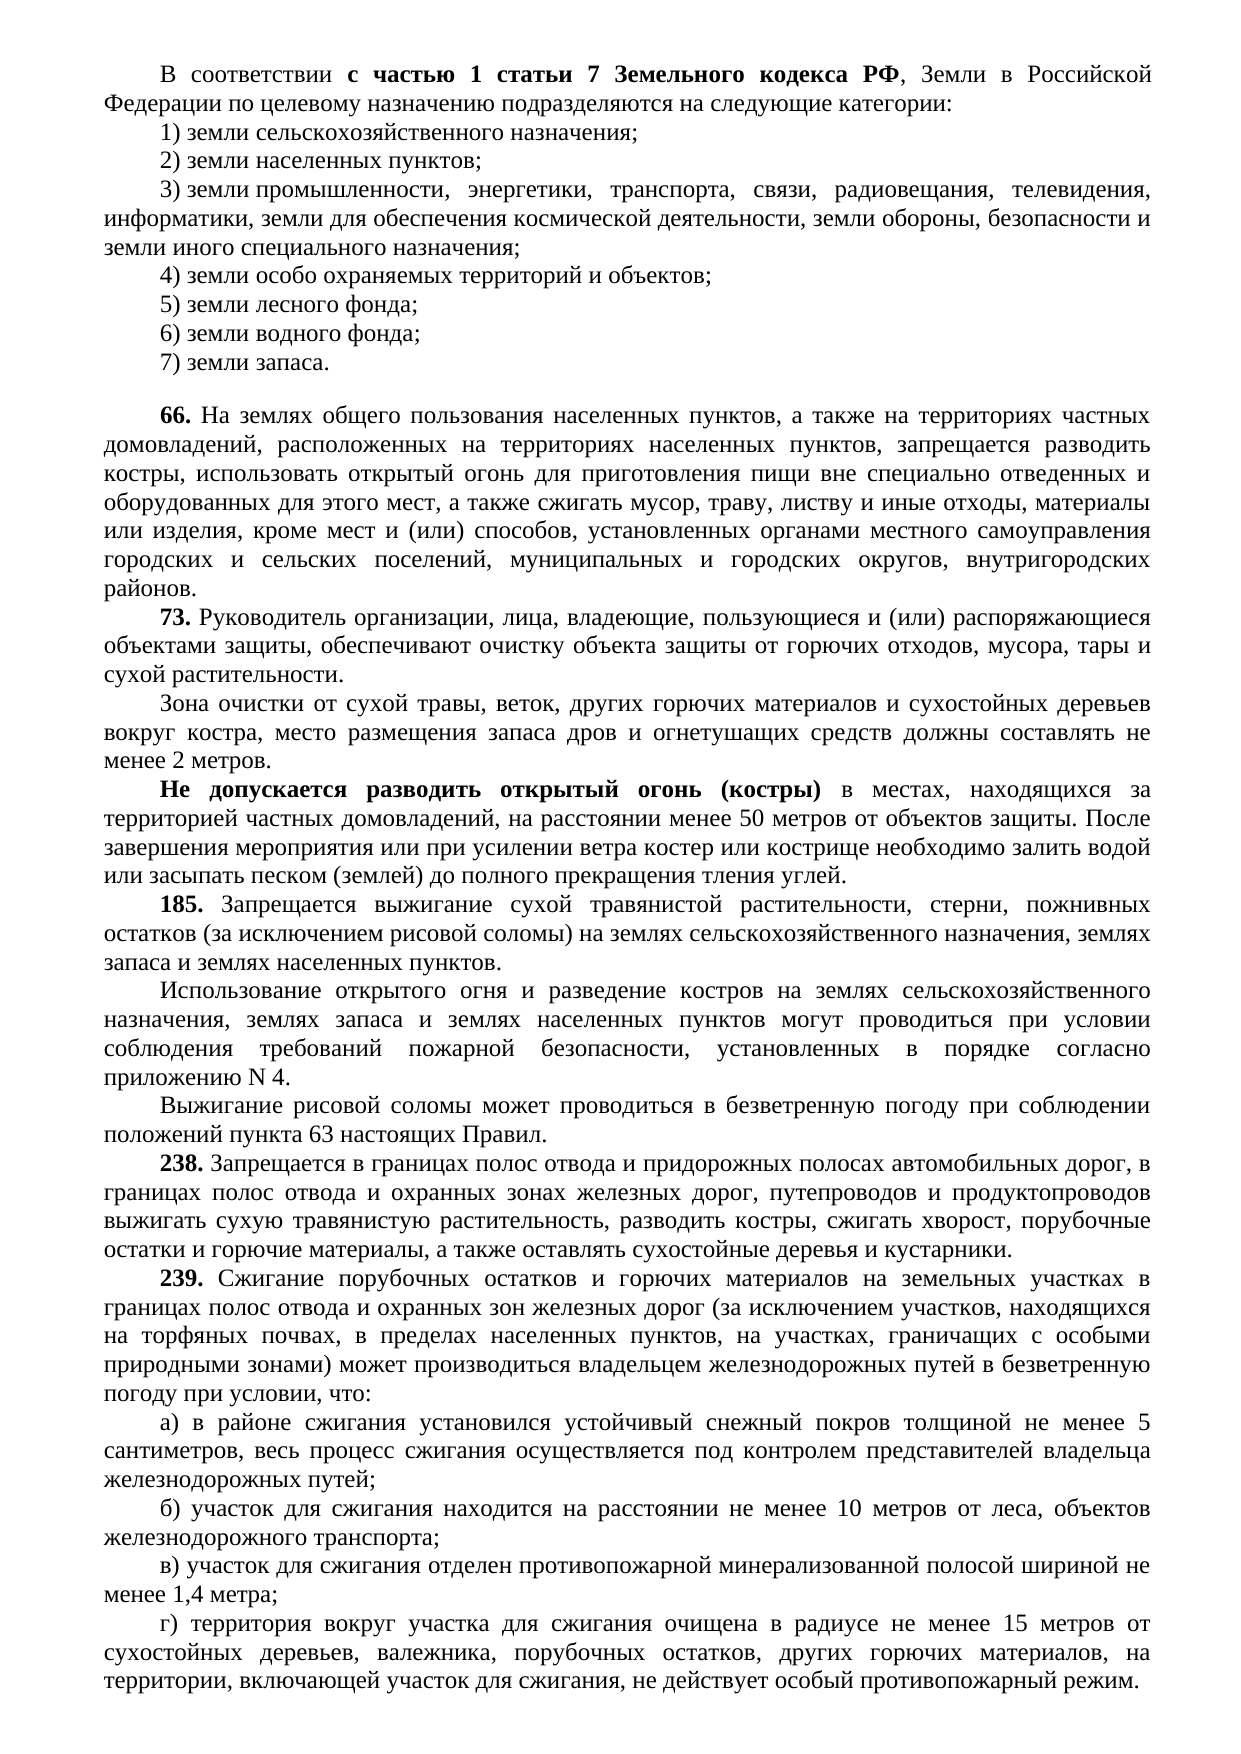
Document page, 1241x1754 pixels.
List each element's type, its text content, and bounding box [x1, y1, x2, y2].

text 66. На землях общего пользования населенных пунктов, а также на территориях частных домовладений, расположенных на территориях населенных пунктов, запрещается разводить костры, использовать открытый огонь для приготовления пищи вне специально отведенных и оборудованных для этого мест, а также сжигать мусор, траву, листву и иные отходы, материалы или изделия, кроме мест и (или) способов, установленных органами местного самоуправления городских и сельских поселений, муниципальных и городских округов, внутригородских районов. [103, 400, 1152, 602]
text Использование открытого огня и разведение костров на землях сельскохозяйственного назначения, землях запаса и землях населенных пунктов могут проводиться при условии соблюдения требований пожарной безопасности, установленных в порядке согласно приложению N 4. [103, 975, 1152, 1090]
text 238. Запрещается в границах полос отвода и придорожных полосах автомобильных дорог, в границах полос отвода и охранных зонах железных дорог, путепроводов и продуктопроводов выжигать сухую травянистую растительность, разводить костры, сжигать хворост, порубочные остатки и горючие материалы, а также оставлять сухостойные деревья и кустарники. [103, 1148, 1152, 1263]
text Выжигание рисовой соломы может проводиться в безветренную погоду при соблюдении положений пункта 63 настоящих Правил. [103, 1090, 1152, 1148]
text 5) земли лесного фонда; [103, 289, 1152, 318]
text г) территория вокруг участка для сжигания очищена в радиусе не менее 15 метров от сухостойных деревьев, валежника, порубочных остатков, других горючих материалов, на территории, включающей участок для сжигания, не действует особый противопожарный режим. [103, 1608, 1152, 1694]
text В соответствии с частью 1 статьи 7 Земельного кодекса РФ, Земли в Российской Федерации по целевому назначению подразделяются на следующие категории: [103, 59, 1152, 117]
text а) в районе сжигания установился устойчивый снежный покров толщиной не менее 5 сантиметров, весь процесс сжигания осуществляется под контролем представителей владельца железнодорожных путей; [103, 1407, 1152, 1493]
text 185. Запрещается выжигание сухой травянистой растительности, стерни, пожнивных остатков (за исключением рисовой соломы) на землях сельскохозяйственного назначения, землях запаса и землях населенных пунктов. [103, 889, 1152, 975]
text 3) земли промышленности, энергетики, транспорта, связи, радиовещания, телевидения, информатики, земли для обеспечения космической деятельности, земли обороны, безопасности и земли иного специального назначения; [103, 174, 1152, 260]
text 7) земли запаса. [103, 347, 1152, 375]
text 1) земли сельскохозяйственного назначения; [103, 117, 1152, 145]
text 239. Сжигание порубочных остатков и горючих материалов на земельных участках в границах полос отвода и охранных зон железных дорог (за исключением участков, находящихся на торфяных почвах, в пределах населенных пунктов, на участках, граничащих с особыми природными зонами) может производиться владельцем железнодорожных путей в безветренную погоду при условии, что: [103, 1263, 1152, 1407]
text б) участок для сжигания находится на расстоянии не менее 10 метров от леса, объектов железнодорожного транспорта; [103, 1493, 1152, 1550]
text Не допускается разводить открытый огонь (костры) в местах, находящихся за территорией частных домовладений, на расстоянии менее 50 метров от объектов защиты. После завершения мероприятия или при усилении ветра костер или кострище необходимо залить водой или засыпать песком (землей) до полного прекращения тления углей. [103, 774, 1152, 889]
text Зона очистки от сухой травы, веток, других горючих материалов и сухостойных деревьев вокруг костра, место размещения запаса дров и огнетушащих средств должны составлять не менее 2 метров. [103, 688, 1152, 774]
text 6) земли водного фонда; [103, 318, 1152, 347]
text 2) земли населенных пунктов; [103, 145, 1152, 174]
text 73. Руководитель организации, лица, владеющие, пользующиеся и (или) распоряжающиеся объектами защиты, обеспечивают очистку объекта защиты от горючих отходов, мусора, тары и сухой растительности. [103, 602, 1152, 688]
text 4) земли особо охраняемых территорий и объектов; [103, 260, 1152, 289]
text в) участок для сжигания отделен противопожарной минерализованной полосой шириной не менее 1,4 метра; [103, 1550, 1152, 1608]
